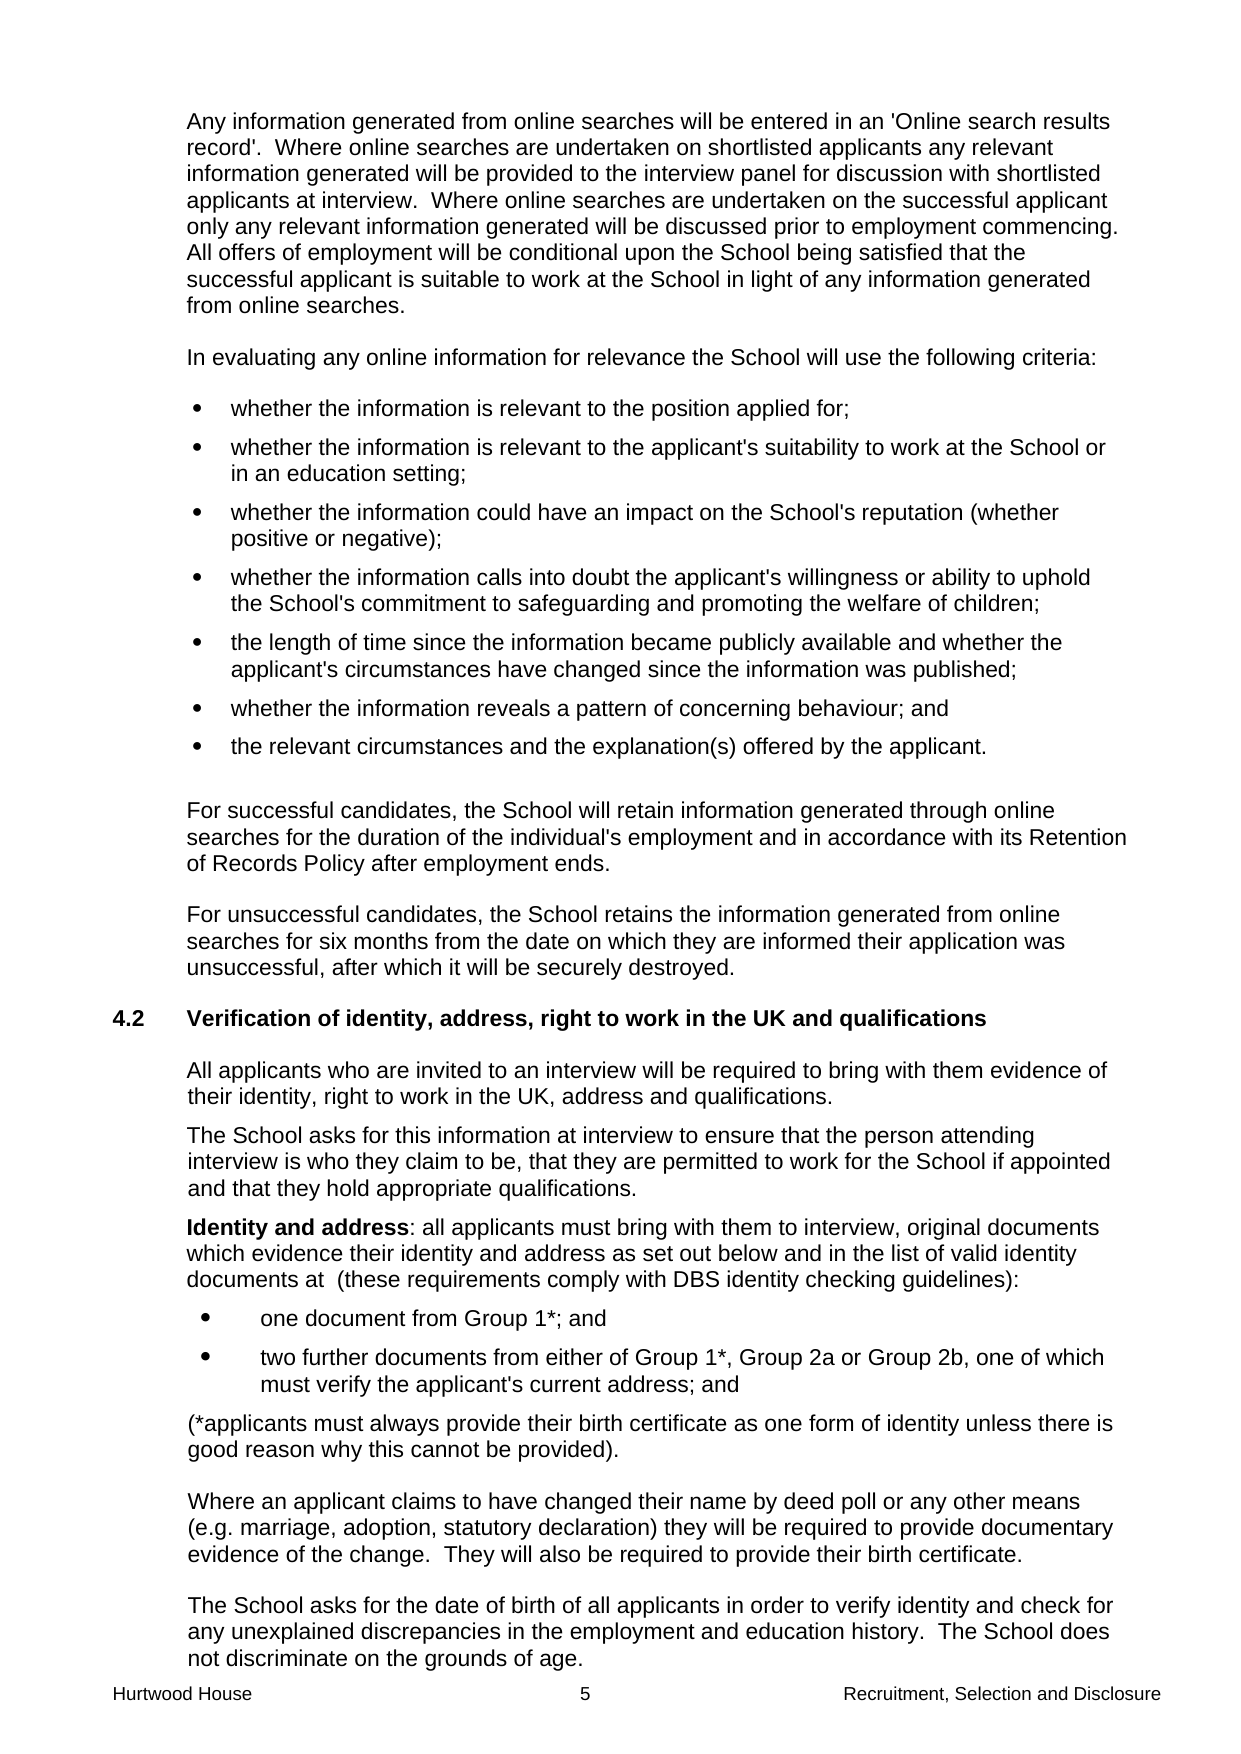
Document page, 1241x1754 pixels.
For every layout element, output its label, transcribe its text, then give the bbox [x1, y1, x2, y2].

list two further documents from either of Group 1*, Group 2a or Group 2b, one of which must verify the applicant's current address; and [201, 1344, 1128, 1398]
text For unsuccessful candidates, the School retains the information generated from online searches for six months from the date on which they are informed their application was unsuccessful, after which it will be securely destroyed. [186, 901, 1128, 980]
list whether the information is relevant to the position applied for; [193, 395, 1128, 421]
list whether the information could have an impact on the School's reputation (whether positive or negative); [193, 499, 1128, 552]
text For successful candidates, the School will retain information generated through online searches for the duration of the individual's employment and in accordance with its Retention of Records Policy after employment ends. [186, 797, 1128, 876]
list whether the information is relevant to the applicant's suitability to work at the School or in an education setting; [193, 434, 1128, 486]
list Identity and address: all applicants must bring with them to interview, original documents which evidence their identity and address as set out below and in the list of valid identity documents at Appendix 1 (these requirements comply with DBS identity checking guidelines): [112, 1213, 1128, 1292]
list the relevant circumstances and the explanation(s) offered by the applicant. [193, 733, 1128, 760]
text Where an applicant claims to have changed their name by deed poll or any other means (e.g. marriage, adoption, statutory declaration) they will be required to provide documentary evidence of the change. They will also be required to provide their birth certificate. [187, 1488, 1128, 1567]
list whether the information reveals a pattern of concerning behaviour; and [193, 694, 1128, 721]
list All applicants who are invited to an interview will be required to bring with them evidence of their identity, right to work in the UK, address and qualifications. [124, 1057, 1128, 1109]
text In evaluating any online information for relevance the School will use the following criteria: [186, 343, 1128, 370]
text 4.2 Verification of identity, address, right to work in the UK and qualifications [112, 1005, 1128, 1032]
text Any information generated from online searches will be entered in an 'Online search results record'. Where online searches are undertaken on shortlisted applicants any relevant information generated will be provided to the interview panel for discussion with shortlisted applicants at interview. Where online searches are undertaken on the successful applicant only any relevant information generated will be discussed prior to employment commencing. All offers of employment will be conditional upon the School being satisfied that the successful applicant is suitable to work at the School in light of any information generated from online searches. [186, 108, 1128, 318]
list The School asks for this information at interview to ensure that the person attending interview is who they claim to be, that they are permitted to work for the School if appointed and that they hold appropriate qualifications. [118, 1122, 1128, 1201]
list the length of time since the information became publicly available and whether the applicant's circumstances have changed since the information was published; [193, 629, 1128, 682]
text (*applicants must always provide their birth certificate as one form of identity unless there is good reason why this cannot be provided). [187, 1410, 1128, 1463]
list whether the information calls into doubt the applicant's willingness or ability to uphold the School's commitment to safeguarding and promoting the welfare of children; [193, 564, 1128, 617]
list one document from Group 1*; and [201, 1305, 1128, 1332]
text The School asks for the date of birth of all applicants in order to verify identity and check for any unexplained discrepancies in the employment and education history. The School does not discriminate on the grounds of age. [187, 1592, 1128, 1671]
